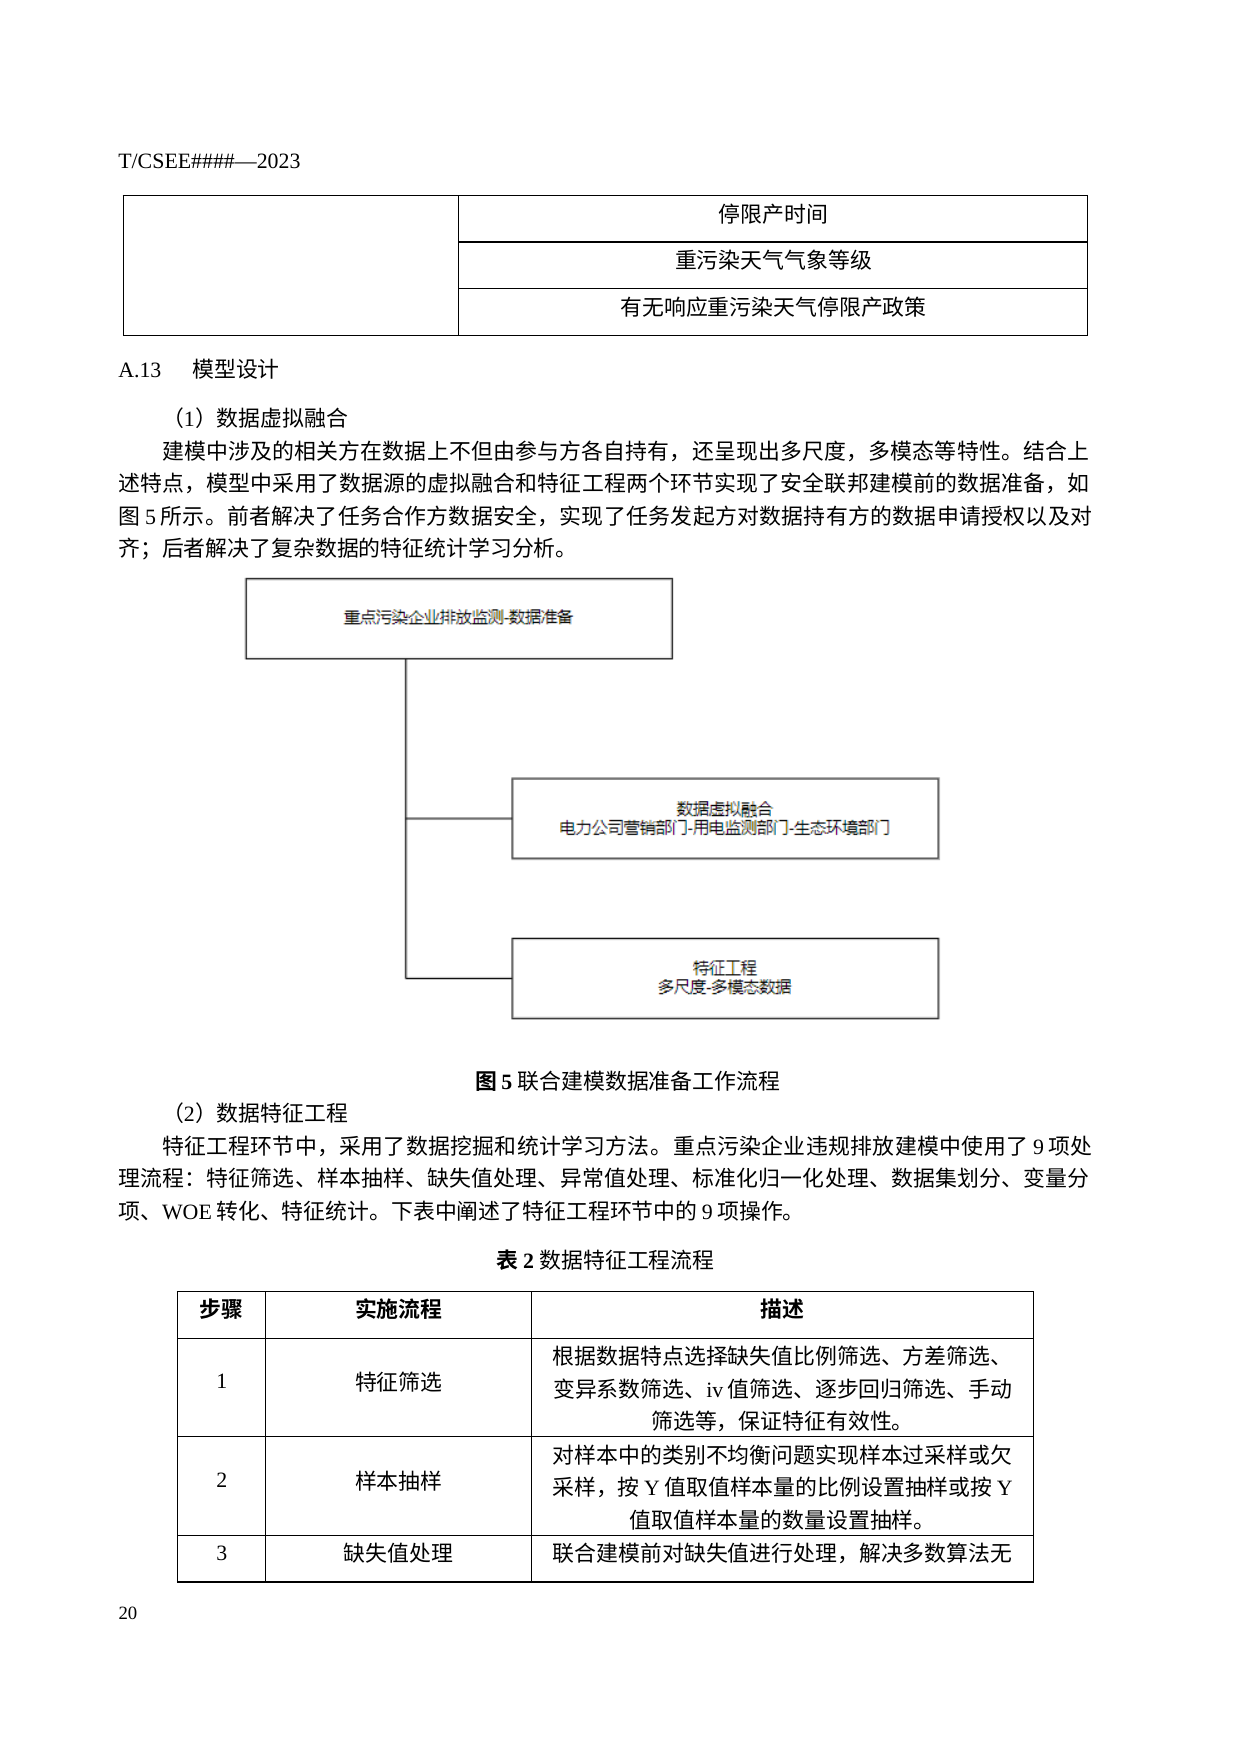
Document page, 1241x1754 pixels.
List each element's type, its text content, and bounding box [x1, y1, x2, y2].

table_cell 1 [178, 1339, 265, 1436]
table_cell 根据数据特点选择缺失值比例筛选、方差筛选、变异系数筛选、iv值筛选、逐步回归筛选、手动筛选等，保证特征有效性。 [532, 1339, 1033, 1436]
table_cell 联合建模前对缺失值进行处理，解决多数算法无法直接处理缺失数据的问题 [532, 1536, 1033, 1581]
table_header 步骤 [178, 1292, 265, 1338]
list 模型设计 [118, 352, 1093, 384]
table_header 实施流程 [266, 1292, 531, 1338]
table_cell 重污染天气气象等级 [459, 243, 1087, 288]
text 图5 联合建模数据准备工作流程 [118, 1063, 1093, 1096]
table_cell 特征筛选 [266, 1339, 531, 1436]
table_cell 缺失值处理 [266, 1536, 531, 1581]
table_cell 对样本中的类别不均衡问题实现样本过采样或欠采样，按Y值取值样本量的比例设置抽样或按Y值取值样本量的数量设置抽样。 [532, 1437, 1033, 1535]
table_cell 2 [178, 1437, 265, 1535]
text 特征工程环节中，采用了数据挖掘和统计学习方法。重点污染企业违规排放建模中使用了9项处理流程：特征筛选、样本抽样、缺失值处理、异常值处理、标准化归一化处理、数据集划分、变量分项、WOE转化、特征统计。下表中阐述了特征工程环节中的9项操作。 [118, 1128, 1093, 1226]
text （1）数据虚拟融合 [118, 401, 1093, 433]
table_header 描述 [532, 1292, 1033, 1338]
table_cell 有无响应重污染天气停限产政策 [459, 289, 1087, 335]
picture [207, 563, 1003, 1042]
table_cell 样本抽样 [266, 1437, 531, 1535]
text 表2 数据特征工程流程 [118, 1242, 1093, 1275]
text （2）数据特征工程 [118, 1096, 1093, 1128]
table_cell 停限产时间 [459, 196, 1087, 241]
text 建模中涉及的相关方在数据上不但由参与方各自持有，还呈现出多尺度，多模态等特性。结合上述特点，模型中采用了数据源的虚拟融合和特征工程两个环节实现了安全联邦建模前的数据准备，如图5所示。前者解决了任务合作方数据安全，实现了任务发起方对数据持有方的数据申请授权以及对齐；后者解决了复杂数据的特征统计学习分析。 [118, 433, 1093, 563]
table_cell 3 [178, 1536, 265, 1581]
